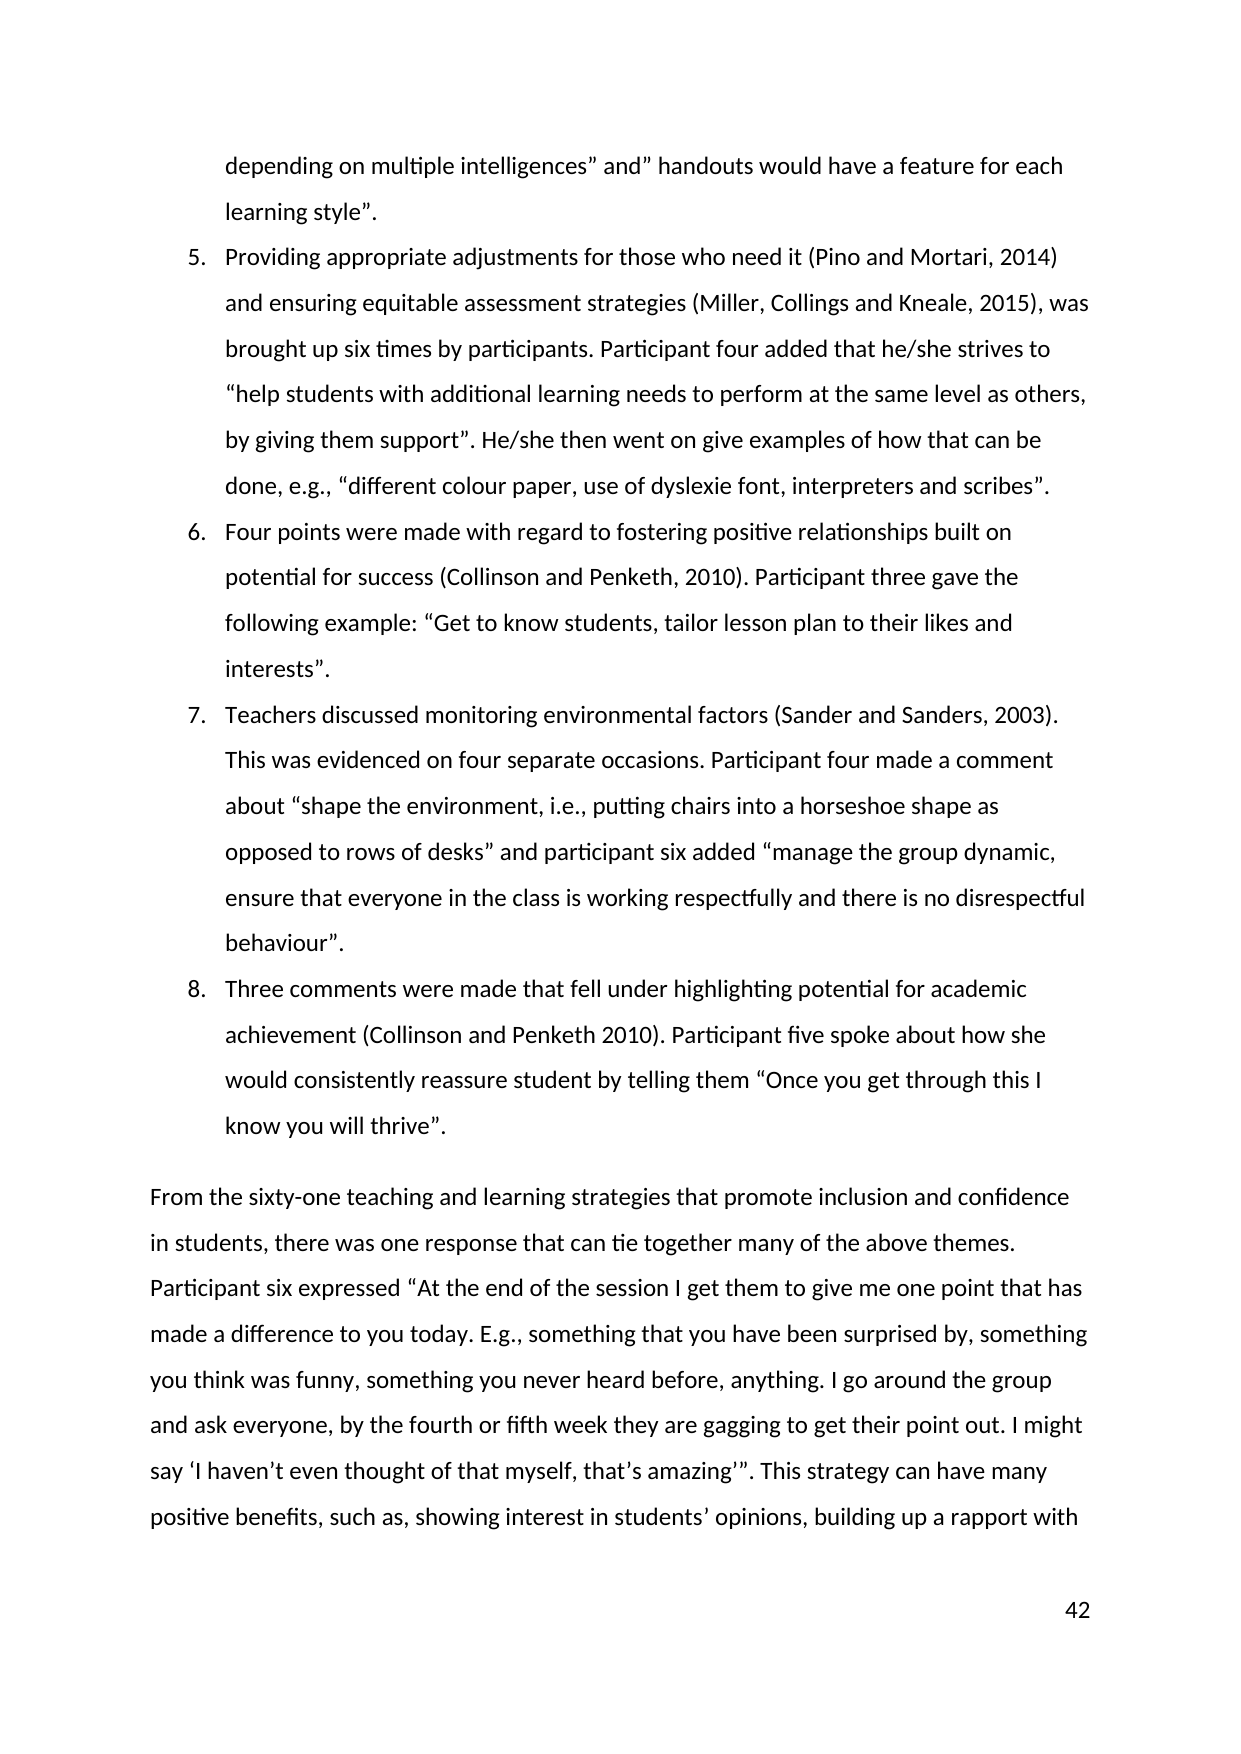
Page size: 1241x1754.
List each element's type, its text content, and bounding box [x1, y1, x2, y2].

list Four points were made with regard to fostering positive relationships built on potential for success (Collinson and Penketh, 2010). Participant three gave the following example: “Get to know students, tailor lesson plan to their likes and interests”. [187, 516, 1090, 683]
list Providing appropriate adjustments for those who need it (Pino and Mortari, 2014) and ensuring equitable assessment strategies (Miller, Collings and Kneale, 2015), was brought up six times by participants. Participant four added that he/she strives to “help students with additional learning needs to perform at the same level as others, by giving them support”. He/she then went on give examples of how that can be done, e.g., “different colour paper, use of dyslexie font, interpreters and scribes”. [187, 241, 1090, 501]
list Teachers discussed monitoring environmental factors (Sander and Sanders, 2003). This was evidenced on four separate occasions. Participant four made a comment about “shape the environment, i.e., putting chairs into a horseshoe shape as opposed to rows of desks” and participant six added “manage the group dynamic, ensure that everyone in the class is working respectfully and there is no disrespectful behaviour”. [187, 699, 1090, 958]
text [150, 1181, 1090, 1532]
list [187, 150, 1090, 226]
list Three comments were made that fell under highlighting potential for academic achievement (Collinson and Penketh 2010). Participant five spoke about how she would consistently reassure student by telling them “Once you get through this I know you will thrive”. [187, 973, 1090, 1141]
